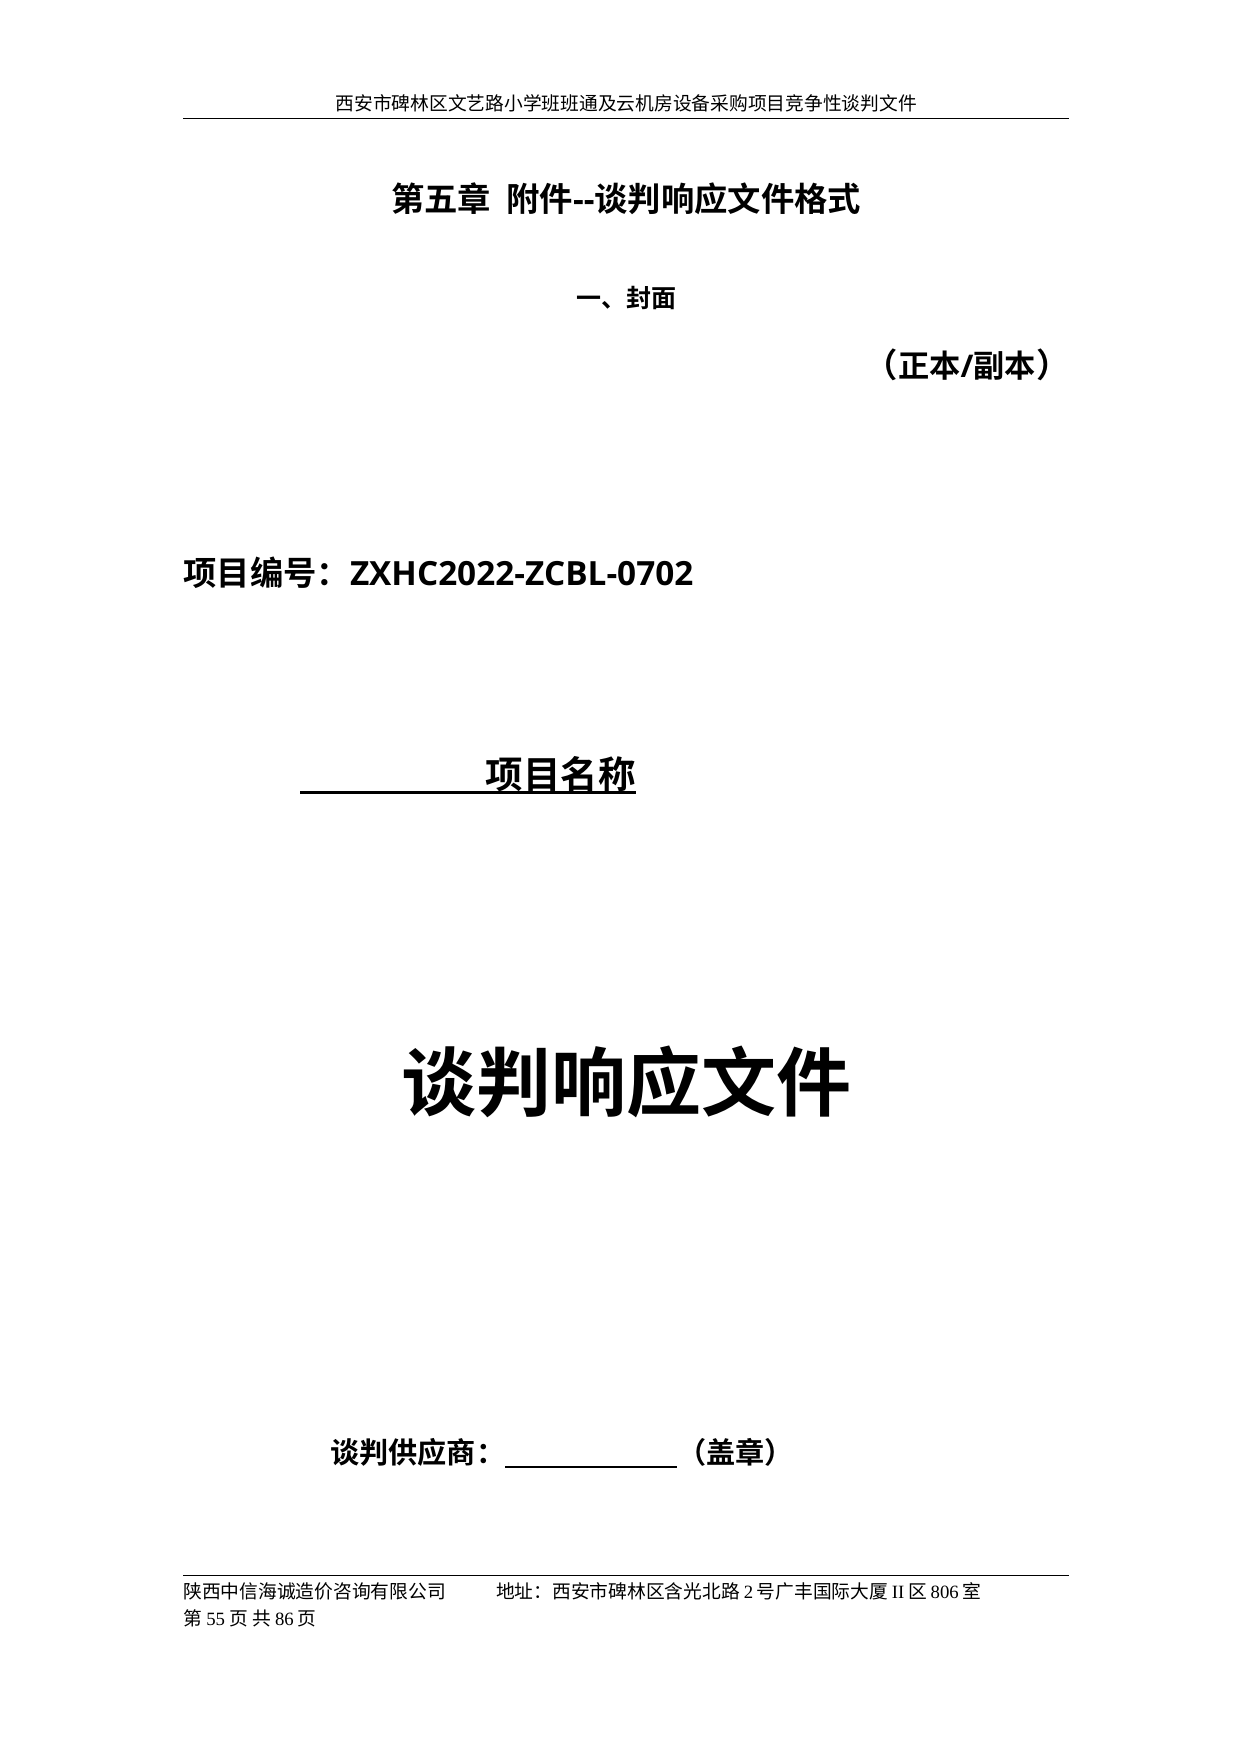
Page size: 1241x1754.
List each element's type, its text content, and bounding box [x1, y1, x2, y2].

text 项目名称 [183, 744, 1069, 799]
text 谈判供应商： （盖章） [183, 1430, 1069, 1472]
text （正本/副本） [183, 339, 1069, 387]
title 第五章 附件--谈判响应文件格式 [183, 173, 1069, 221]
text 谈判响应文件 [183, 1023, 1069, 1132]
subtitle 一、封面 [183, 278, 1069, 314]
text 项目编号：ZXHC2022-ZCBL-0702 [183, 547, 1069, 596]
